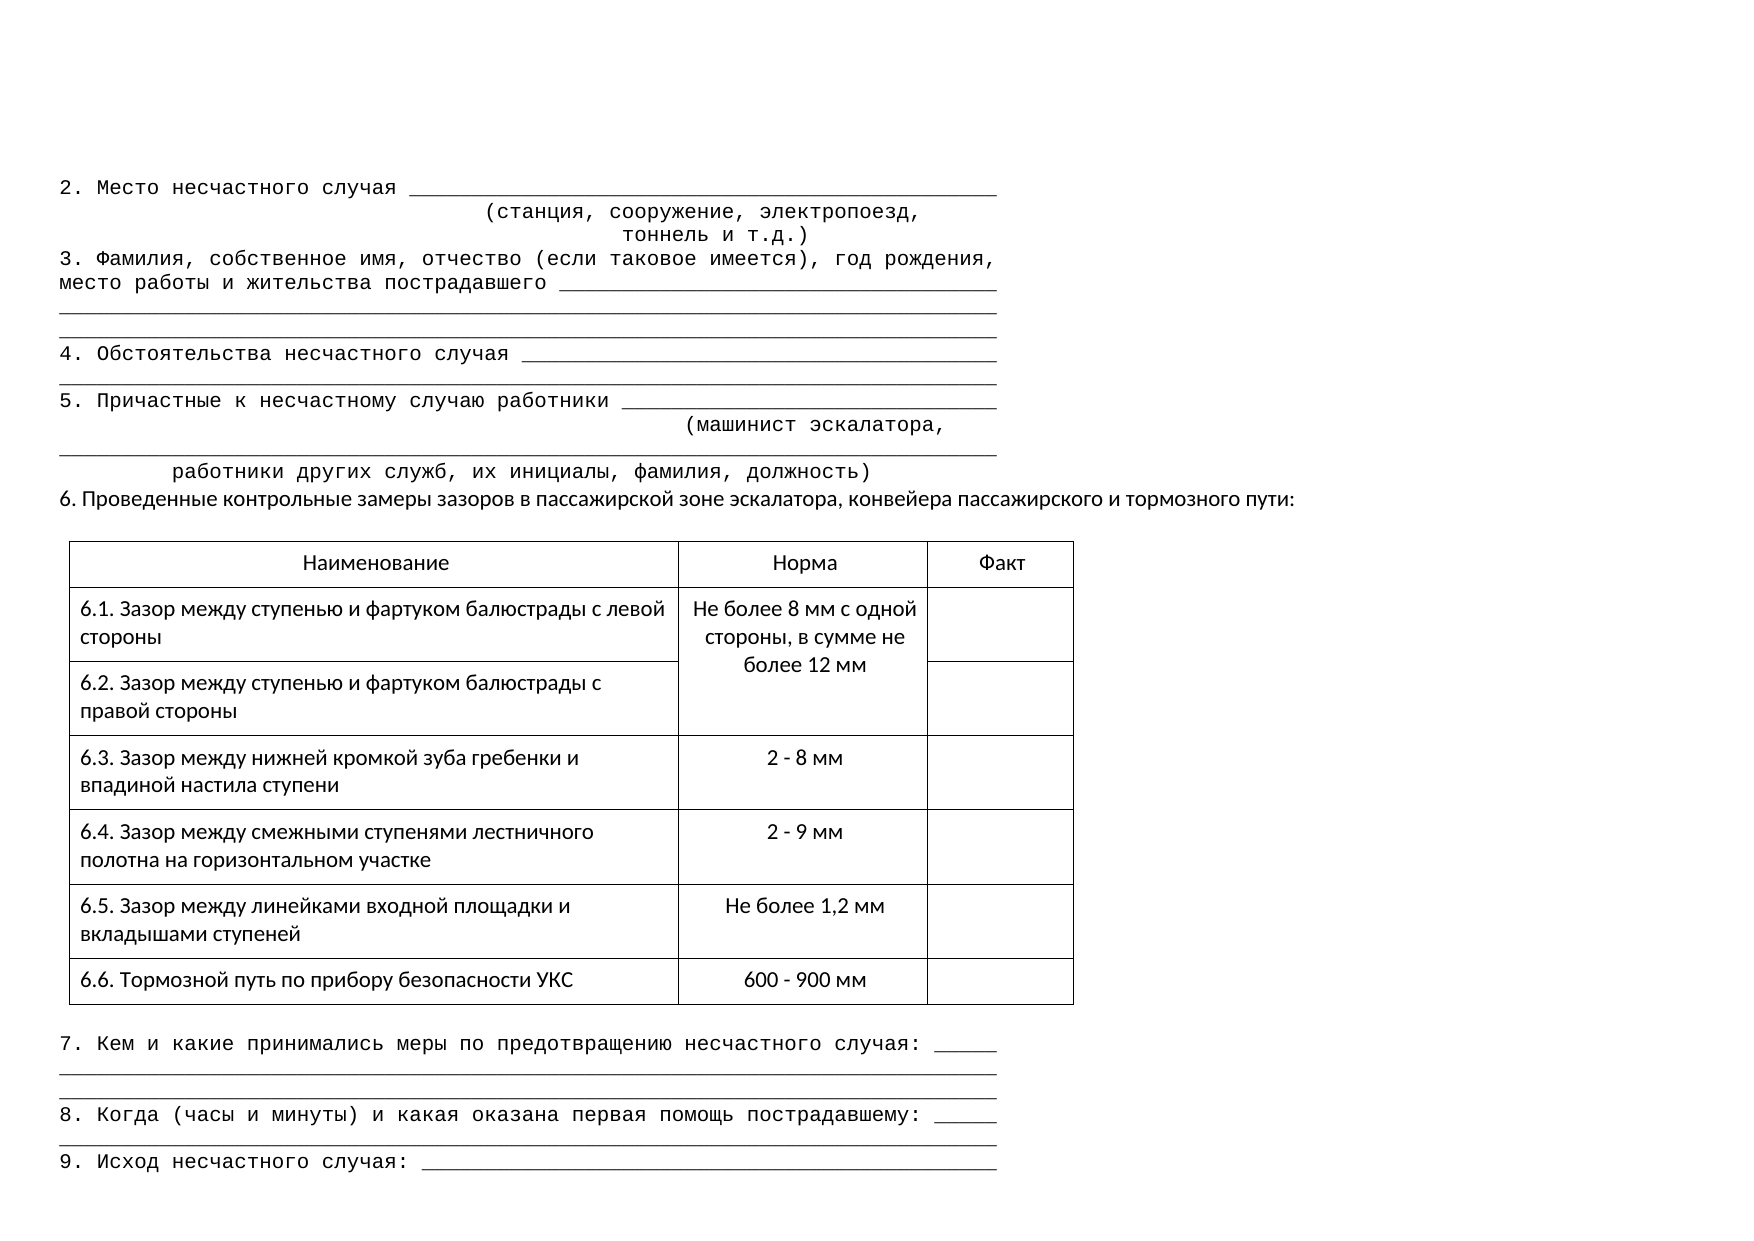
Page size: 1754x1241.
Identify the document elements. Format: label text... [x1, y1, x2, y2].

text 6. Проведенные контрольные замеры зазоров в пассажирской зоне эскалатора, конвейера пассажирского и тормозного пути: [59, 484, 1695, 513]
text ___________________________________________________________________________ [59, 437, 1695, 461]
text 9. Исход несчастного случая: ______________________________________________ [59, 1151, 1695, 1175]
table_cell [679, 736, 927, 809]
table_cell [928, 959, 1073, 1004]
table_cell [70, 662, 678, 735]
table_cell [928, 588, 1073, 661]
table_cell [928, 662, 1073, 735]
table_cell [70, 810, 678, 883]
text ___________________________________________________________________________ [59, 1056, 1695, 1080]
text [59, 1127, 1695, 1151]
text (машинист эскалатора, [59, 414, 1695, 437]
text 3. Фамилия, собственное имя, отчество (если таковое имеется), год рождения, [59, 248, 1695, 272]
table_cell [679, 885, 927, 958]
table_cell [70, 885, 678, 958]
text место работы и жительства пострадавшего ___________________________________ [59, 272, 1695, 295]
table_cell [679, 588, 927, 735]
text 2. Место несчастного случая _______________________________________________ [59, 177, 1695, 201]
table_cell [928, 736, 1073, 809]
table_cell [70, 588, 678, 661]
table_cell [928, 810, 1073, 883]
text ___________________________________________________________________________ [59, 366, 1695, 390]
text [59, 1080, 1695, 1104]
text ___________________________________________________________________________ [59, 295, 1695, 319]
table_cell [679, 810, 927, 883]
text 8. Когда (часы и минуты) и какая оказана первая помощь пострадавшему: _____ [59, 1104, 1695, 1127]
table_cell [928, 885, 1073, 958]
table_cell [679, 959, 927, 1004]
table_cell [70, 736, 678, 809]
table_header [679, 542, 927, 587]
text (станция, сооружение, электропоезд, [59, 201, 1695, 224]
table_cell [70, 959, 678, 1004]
text работники других служб, их инициалы, фамилия, должность) [59, 461, 1695, 484]
text 5. Причастные к несчастному случаю работники ______________________________ [59, 390, 1695, 414]
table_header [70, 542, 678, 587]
text ___________________________________________________________________________ [59, 319, 1695, 343]
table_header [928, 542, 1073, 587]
text тоннель и т.д.) [59, 224, 1695, 248]
text 7. Кем и какие принимались меры по предотвращению несчастного случая: _____ [59, 1033, 1695, 1056]
text 4. Обстоятельства несчастного случая ______________________________________ [59, 343, 1695, 366]
